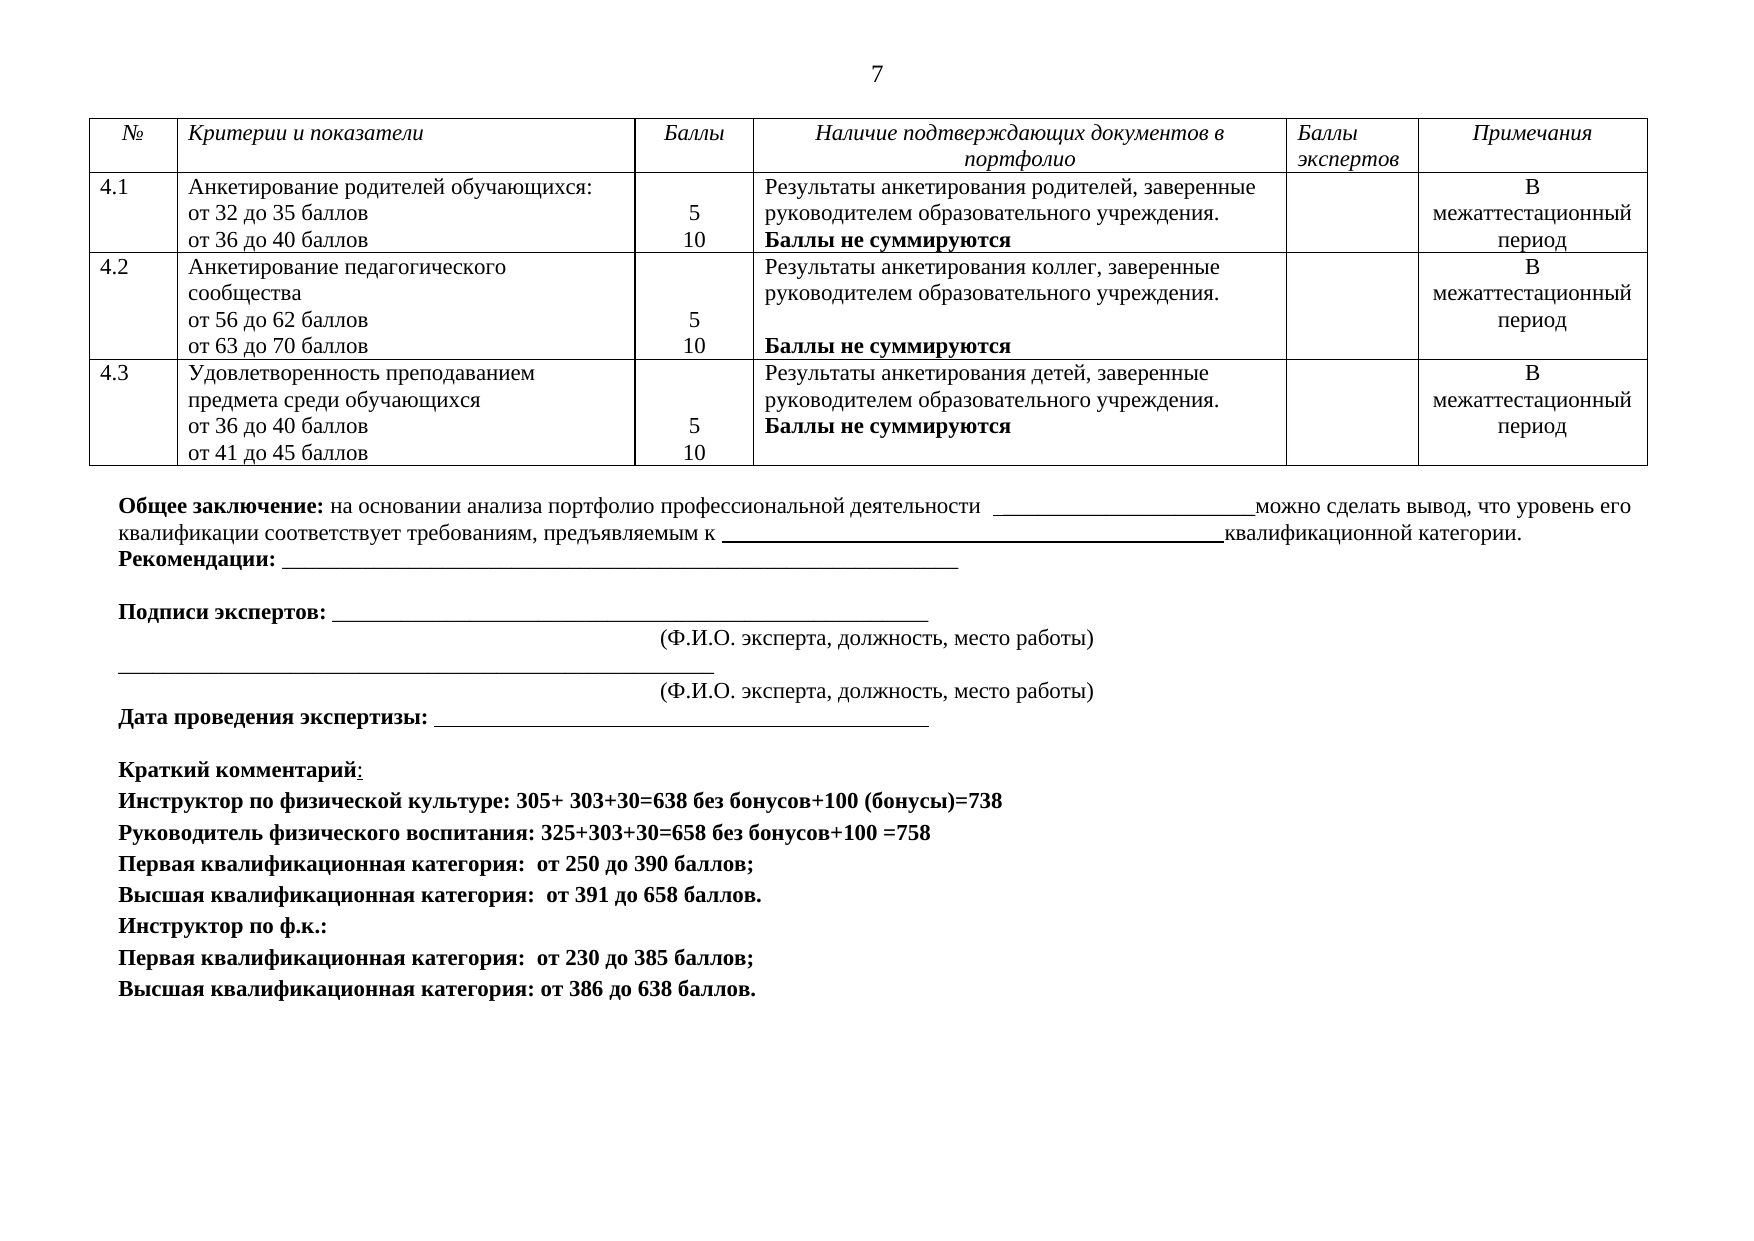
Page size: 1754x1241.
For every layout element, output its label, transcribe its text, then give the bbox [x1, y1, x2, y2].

text Первая квалификационная категория: от 250 до 390 баллов; [118, 850, 1636, 876]
table_header Баллы экспертов [1287, 119, 1418, 172]
text Инструктор по физической культуре: 305+ 303+30=638 без бонусов+100 (бонусы)=738 [118, 787, 1636, 813]
text Общее заключение: на основании анализа портфолио профессиональной деятельности ______________________можно сделать вывод, что уровень его квалификации соответствует требованиям, предъявляемым к квалификационной категории. [118, 492, 1636, 545]
text Руководитель физического воспитания: 325+303+30=658 без бонусов+100 =758 [118, 818, 1636, 845]
text Дата проведения экспертизы: [118, 703, 1636, 729]
table_cell 5 10 [636, 360, 753, 465]
table_cell В межаттестационный период [1419, 253, 1647, 358]
table_cell [1287, 173, 1418, 252]
table_header Баллы [636, 119, 753, 172]
text (Ф.И.О. эксперта, должность, место работы) [118, 677, 1636, 703]
table_cell 4.3 [90, 360, 177, 465]
table_header Наличие подтверждающих документов в портфолио [754, 119, 1286, 172]
text Инструктор по ф.к.: [118, 913, 1636, 939]
text Первая квалификационная категория: от 230 до 385 баллов; [118, 944, 1636, 970]
table_header Критерии и показатели [178, 119, 634, 172]
text Краткий комментарий: [118, 756, 1636, 782]
text (Ф.И.О. эксперта, должность, место работы) [118, 624, 1636, 650]
table_cell 5 10 [636, 173, 753, 252]
table_cell Результаты анкетирования родителей, заверенные руководителем образовательного учреждения. Баллы не суммируются [754, 173, 1286, 252]
table_header Примечания [1419, 119, 1647, 172]
text Подписи экспертов: ____________________________________________________ [118, 598, 1636, 624]
table_cell В межаттестационный период [1419, 173, 1647, 252]
table_cell Удовлетворенность преподаванием предмета среди обучающихся от 36 до 40 баллов от 41 до 45 баллов [178, 360, 634, 465]
table_cell Результаты анкетирования коллег, заверенные руководителем образовательного учреждения. Баллы не суммируются [754, 253, 1286, 358]
table_cell Результаты анкетирования детей, заверенные руководителем образовательного учреждения. Баллы не суммируются [754, 360, 1286, 465]
table_cell [1287, 253, 1418, 358]
table_cell Анкетирование педагогического сообщества от 56 до 62 баллов от 63 до 70 баллов [178, 253, 634, 358]
table_cell 5 10 [636, 253, 753, 358]
table_cell 4.2 [90, 253, 177, 358]
table_cell 4.1 [90, 173, 177, 252]
text Высшая квалификационная категория: от 391 до 658 баллов. [118, 881, 1636, 908]
table_cell Анкетирование родителей обучающихся: от 32 до 35 баллов от 36 до 40 баллов [178, 173, 634, 252]
table_header № [90, 119, 177, 172]
table_cell [1287, 360, 1418, 465]
text Высшая квалификационная категория: от 386 до 638 баллов. [118, 975, 1636, 1002]
table_cell В межаттестационный период [1419, 360, 1647, 465]
text ____________________________________________________ [118, 650, 1636, 677]
text Рекомендации: ___________________________________________________________ [118, 545, 1636, 571]
